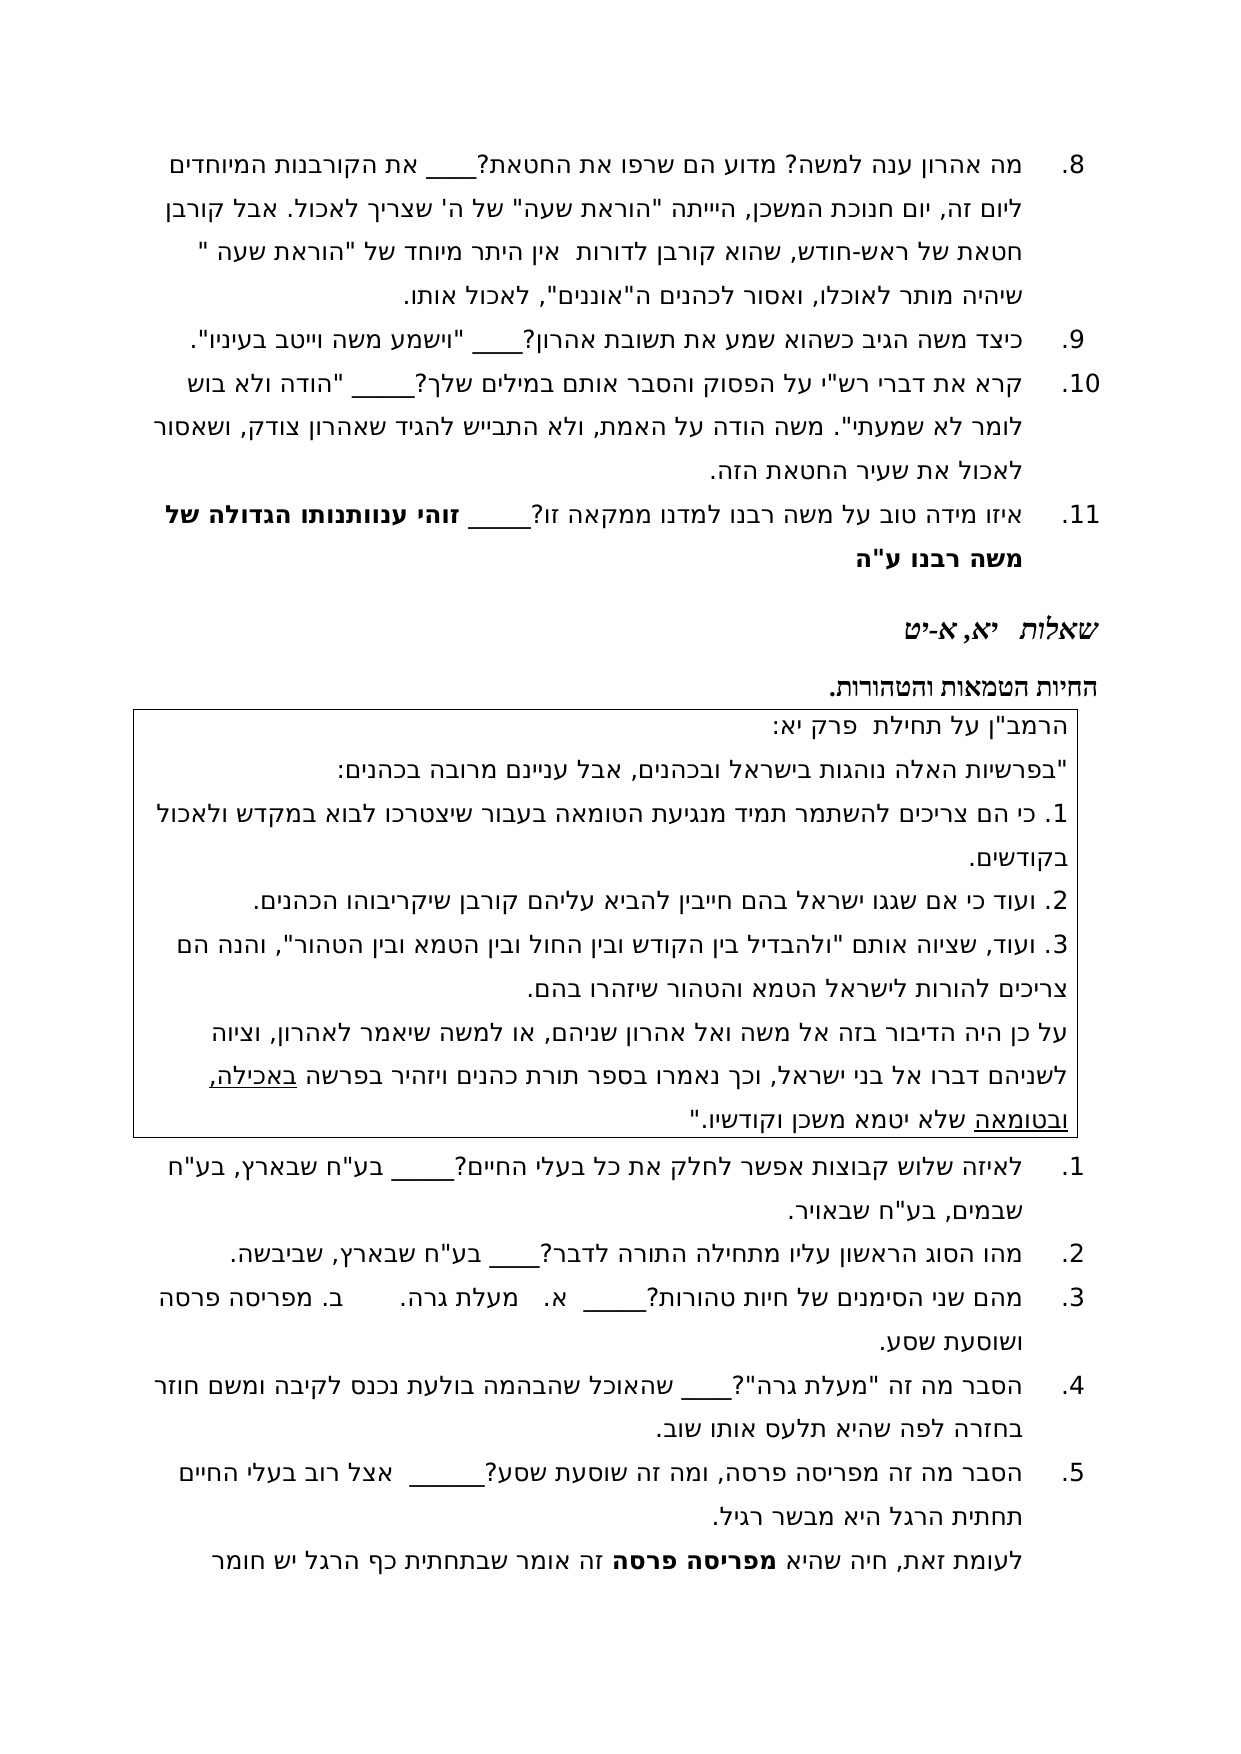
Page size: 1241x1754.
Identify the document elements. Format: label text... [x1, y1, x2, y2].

list קרא את דברי רש"י על הפסוק והסבר אותם במילים שלך?_____ "הודה ולא בוש לומר לא שמעתי". משה הודה על האמת, ולא התבייש להגיד שאהרון צודק, ושאסור לאכול את שעיר החטאת הזה. [142, 369, 1061, 485]
subtitle החיות הטמאות והטהורות. [142, 671, 1098, 702]
list מה אהרון ענה למשה? מדוע הם שרפו את החטאת?____ את הקורבנות המיוחדים ליום זה, יום חנוכת המשכן, היייתה "הוראת שעה" של ה' שצריך לאכול. אבל קורבן חטאת של ראש-חודש, שהוא קורבן לדורות אין היתר מיוחד של "הוראת שעה " שיהיה מותר לאוכלו, ואסור לכהנים ה"אוננים", לאכול אותו. [142, 150, 1061, 310]
text "בפרשיות האלה נוהגות בישראל ובכהנים, אבל עניינם מרובה בכהנים: 1. כי הם צריכים להשתמר תמיד מנגיעת הטומאה בעבור שיצטרכו לבוא במקדש ולאכול בקודשים. 2. ועוד כי אם שגגו ישראל בהם חייבין להביא עליהם קורבן שיקריבוהו הכהנים. 3. ועוד, שציוה אותם "ולהבדיל בין הקודש ובין החול ובין הטמא ובין הטהור", והנה הם צריכים להורות לישראל הטמא והטהור שיזהרו בהם. על כן היה הדיבור בזה אל משה ואל אהרון שניהם, או למשה שיאמר לאהרון, וציוה לשניהם דברו אל בני ישראל, וכך נאמרו בספר תורת כהנים ויזהיר בפרשה באכילה, ובטומאה שלא יטמא משכן וקודשיו." [134, 752, 1077, 1137]
list כיצד משה הגיב כשהוא שמע את תשובת אהרון?____ "וישמע משה וייטב בעיניו". [142, 325, 1061, 354]
list מהם שני הסימנים של חיות טהורות?_____ א. מעלת גרה. ב. מפריסה פרסה ושוסעת שסע. [142, 1283, 1061, 1356]
text הרמב"ן על תחילת פרק יא: [134, 710, 1077, 741]
list איזו מידה טוב על משה רבנו למדנו ממקאה זו?_____ זוהי ענוותנותו הגדולה של משה רבנו ע"ה [142, 500, 1061, 573]
list הסבר מה זה "מעלת גרה"?____ שהאוכל שהבהמה בולעת נכנס לקיבה ומשם חוזר בחזרה לפה שהיא תלעס אותו שוב. [142, 1371, 1061, 1444]
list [142, 1458, 1061, 1575]
list מהו הסוג הראשון עליו מתחילה התורה לדבר?____ בע"ח שבארץ, שביבשה. [142, 1240, 1061, 1269]
subtitle שאלות יא, א-יט [142, 612, 1098, 646]
list לאיזה שלוש קבוצות אפשר לחלק את כל בעלי החיים?_____ בע"ח שבארץ, בע"ח שבמים, בע"ח שבאויר. [142, 1152, 1061, 1225]
